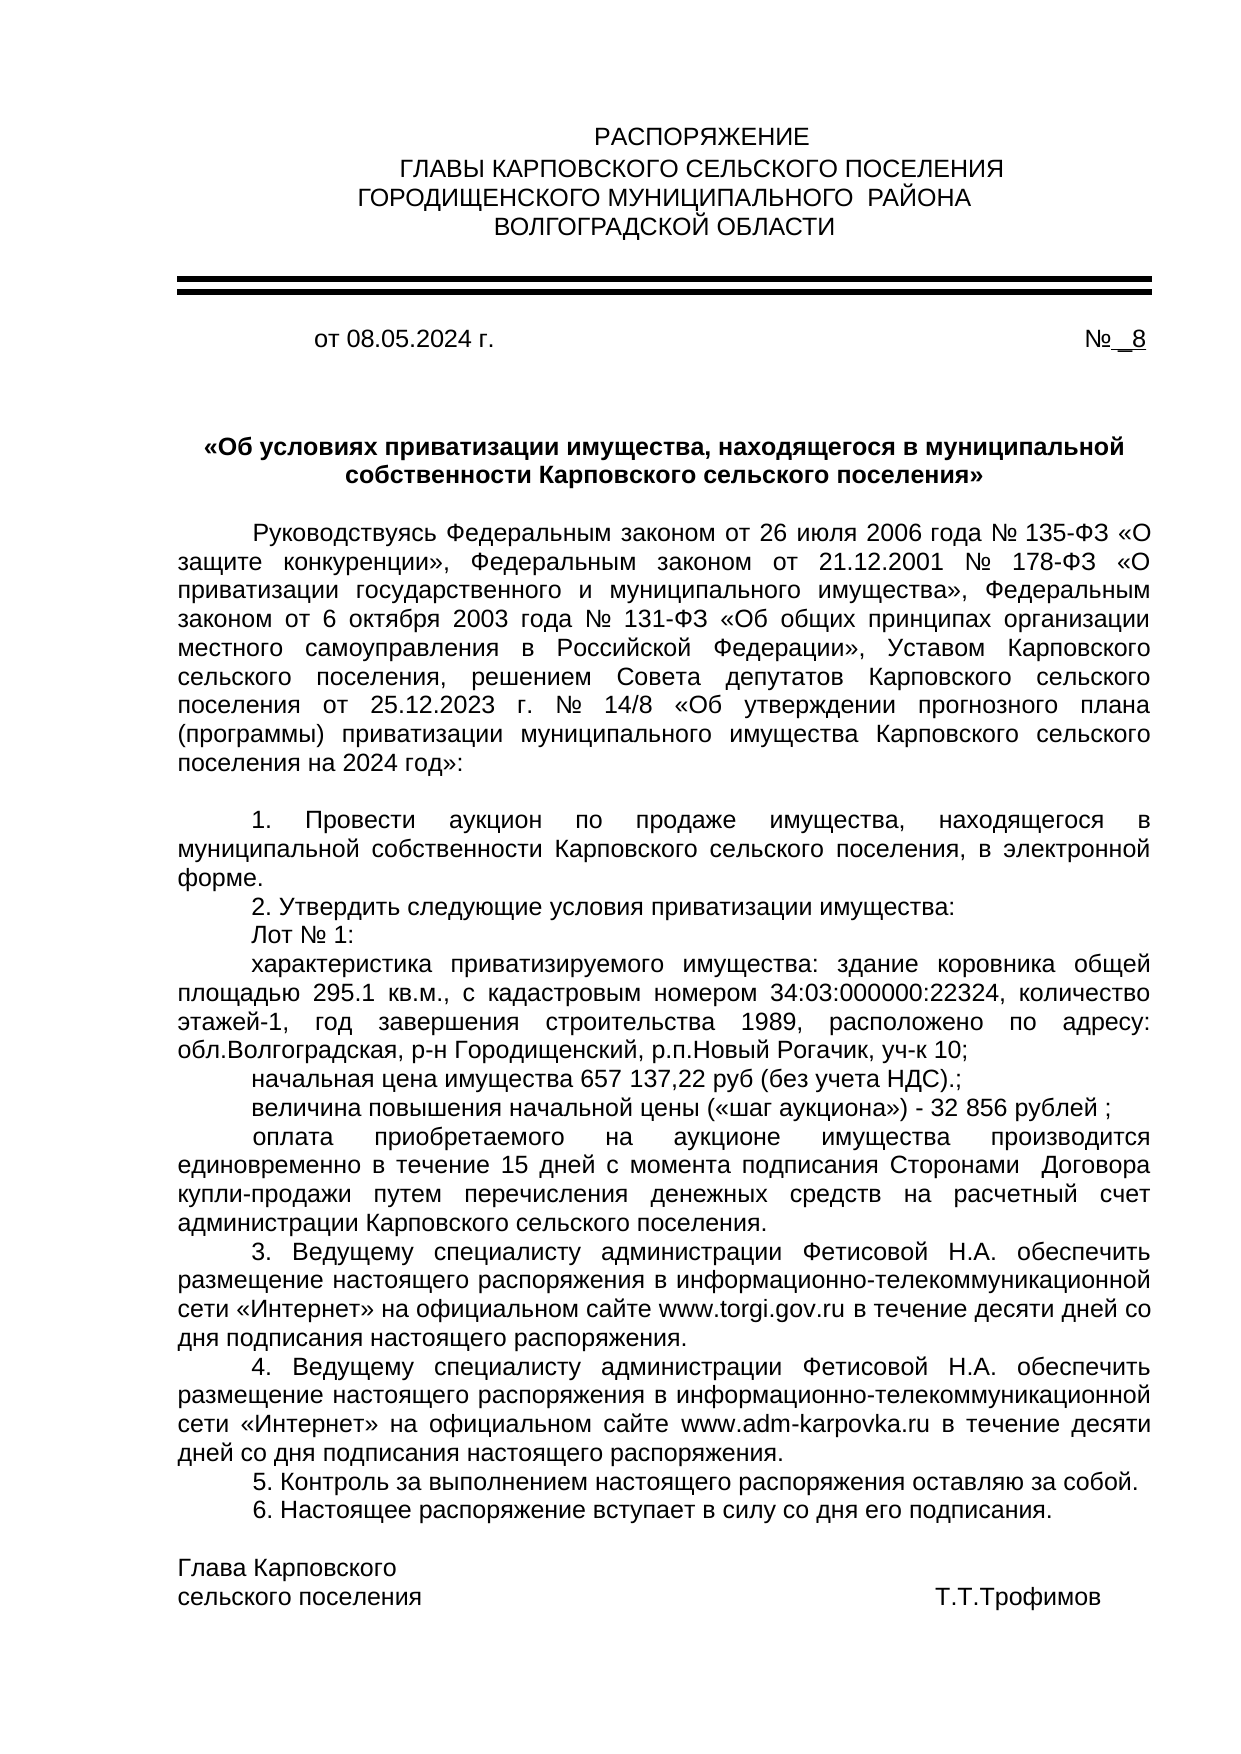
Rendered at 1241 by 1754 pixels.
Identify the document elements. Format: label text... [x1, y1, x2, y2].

text Глава Карповского [177, 1553, 1152, 1582]
text характеристика приватизируемого имущества: здание коровника общей площадью 295.1 кв.м., с кадастровым номером 34:03:000000:22324, количество этажей-1, год завершения строительства 1989, расположено по адресу: обл.Волгоградская, р-н Городищенский, р.п.Новый Рогачик, уч-к 10; [177, 949, 1152, 1064]
text РАСПОРЯЖЕНИЕ [177, 118, 1152, 151]
text 1. Провести аукцион по продаже имущества, находящегося в муниципальной собственности Карповского сельского поселения, в электронной форме. [177, 805, 1152, 892]
text оплата приобретаемого на аукционе имущества производится единовременно в течение 15 дней с момента подписания Сторонами Договора купли-продажи путем перечисления денежных средств на расчетный счет администрации Карповского сельского поселения. [177, 1122, 1152, 1237]
text Лот № 1: [177, 920, 1152, 949]
subtitle ВОЛГОГРАДСКОЙ ОБЛАСТИ [177, 212, 1152, 241]
text величина повышения начальной цены («шаг аукциона») - 32 856 рублей ; [177, 1093, 1152, 1122]
text «Об условиях приватизации имущества, находящегося в муниципальной собственности Карповского сельского поселения» [177, 432, 1152, 489]
subtitle ГОРОДИЩЕНСКОГО МУНИЦИПАЛЬНОГО РАЙОНА [177, 183, 1152, 212]
text начальная цена имущества 657 137,22 руб (без учета НДС).; [177, 1064, 1152, 1093]
text 4. Ведущему специалисту администрации Фетисовой Н.А. обеспечить размещение настоящего распоряжения в информационно-телекоммуникационной сети «Интернет» на официальном сайте www.adm-karpovka.ru в течение десяти дней со дня подписания настоящего распоряжения. [177, 1352, 1152, 1467]
text ГЛАВЫ КАРПОВСКОГО СЕЛЬСКОГО ПОСЕЛЕНИЯ [177, 151, 1152, 183]
text сельского поселения Т.Т.Трофимов [177, 1582, 1152, 1610]
text 2. Утвердить следующие условия приватизации имущества: [177, 892, 1152, 920]
text 3. Ведущему специалисту администрации Фетисовой Н.А. обеспечить размещение настоящего распоряжения в информационно-телекоммуникационной сети «Интернет» на официальном сайте www.torgi.gov.ru в течение десяти дней со дня подписания настоящего распоряжения. [177, 1237, 1152, 1352]
text от 08.05.2024 г. № _8 [177, 324, 1152, 352]
text Руководствуясь Федеральным законом от 26 июля 2006 года № 135-ФЗ «О защите конкуренции», Федеральным законом от 21.12.2001 № 178-ФЗ «О приватизации государственного и муниципального имущества», Федеральным законом от 6 октября 2003 года № 131-ФЗ «Об общих принципах организации местного самоуправления в Российской Федерации», Уставом Карповского сельского поселения, решением Совета депутатов Карповского сельского поселения от 25.12.2023 г. № 14/8 «Об утверждении прогнозного плана (программы) приватизации муниципального имущества Карповского сельского поселения на 2024 год»: [177, 518, 1152, 777]
text 5. Контроль за выполнением настоящего распоряжения оставляю за собой. [177, 1467, 1152, 1495]
text 6. Настоящее распоряжение вступает в силу со дня его подписания. [177, 1495, 1152, 1524]
